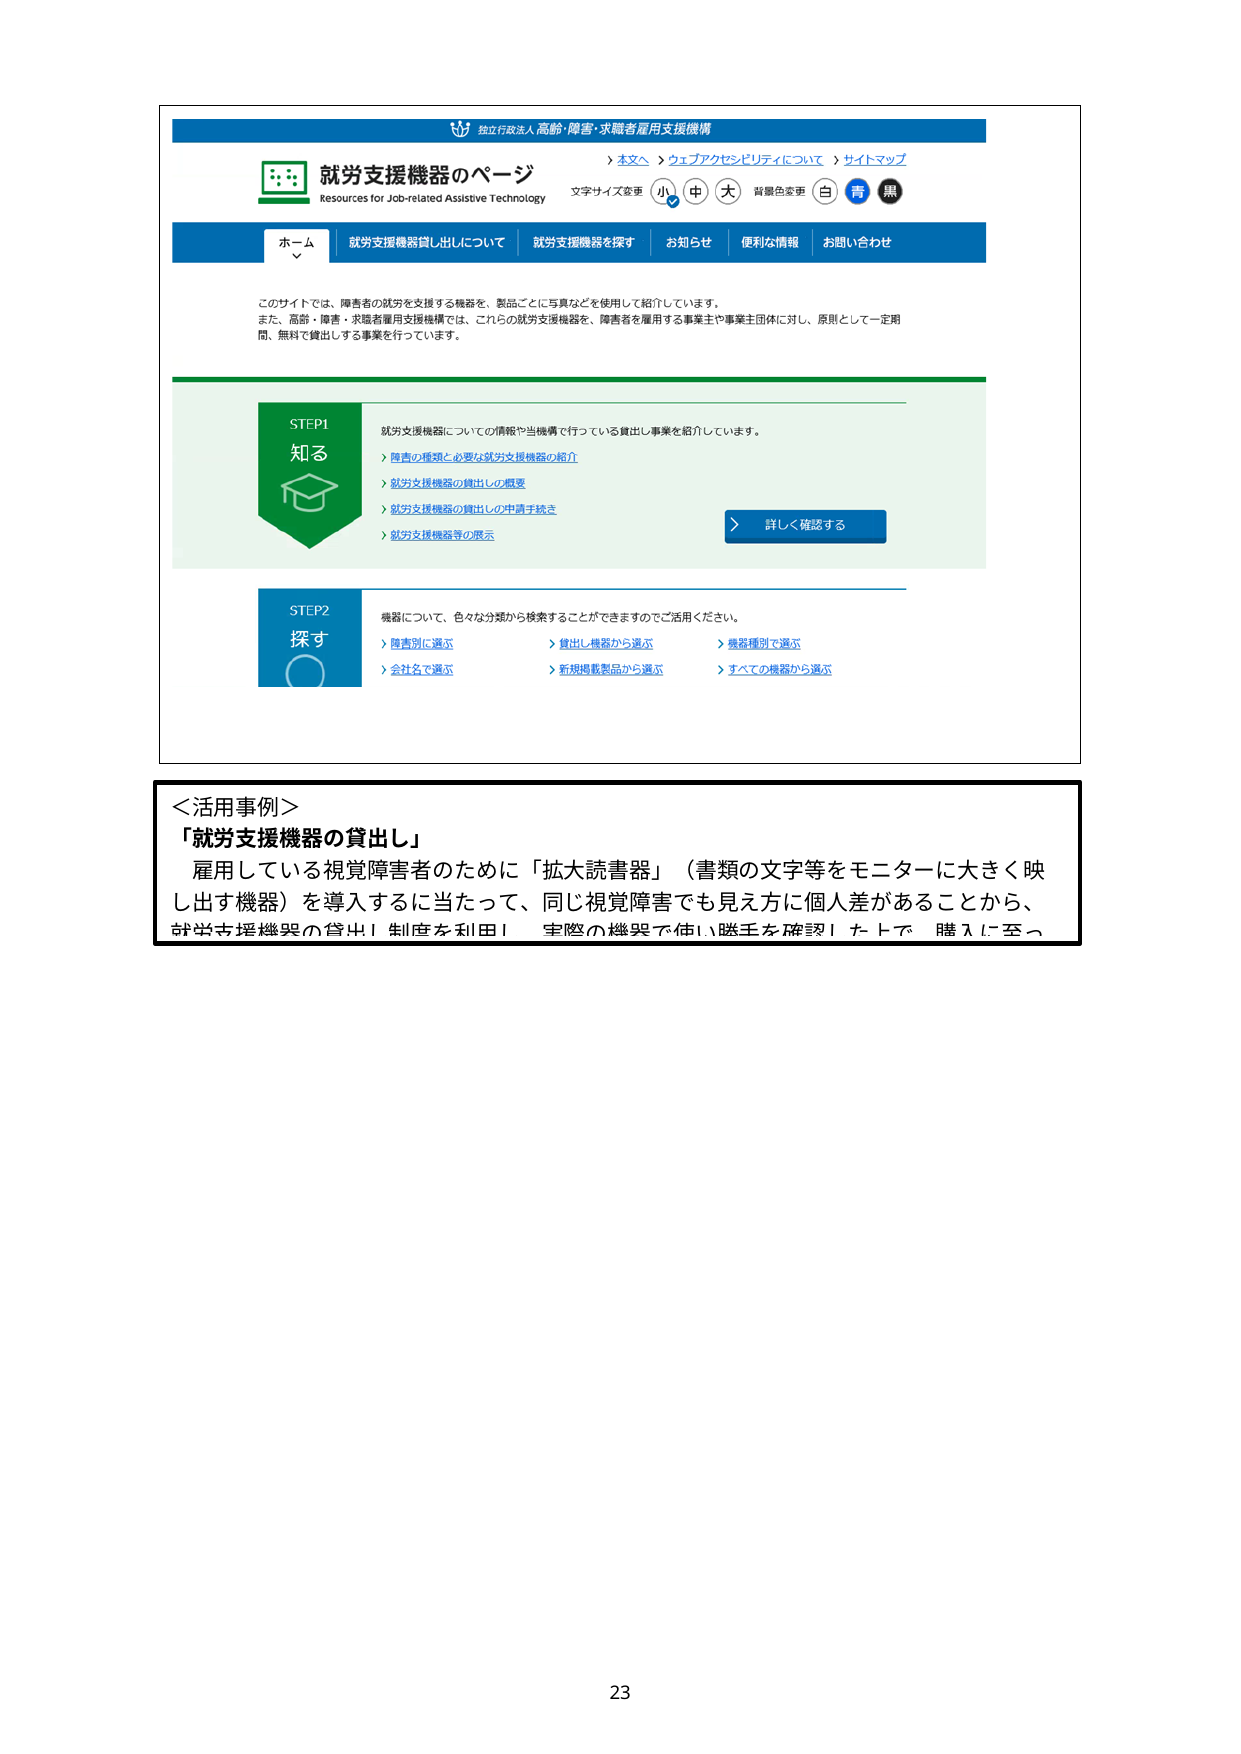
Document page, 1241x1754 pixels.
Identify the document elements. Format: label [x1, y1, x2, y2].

table_cell [160, 106, 1080, 762]
picture [311, 632, 327, 644]
picture [319, 661, 324, 687]
picture [292, 631, 296, 647]
picture [172, 119, 987, 687]
picture [293, 655, 318, 661]
picture [286, 662, 292, 687]
